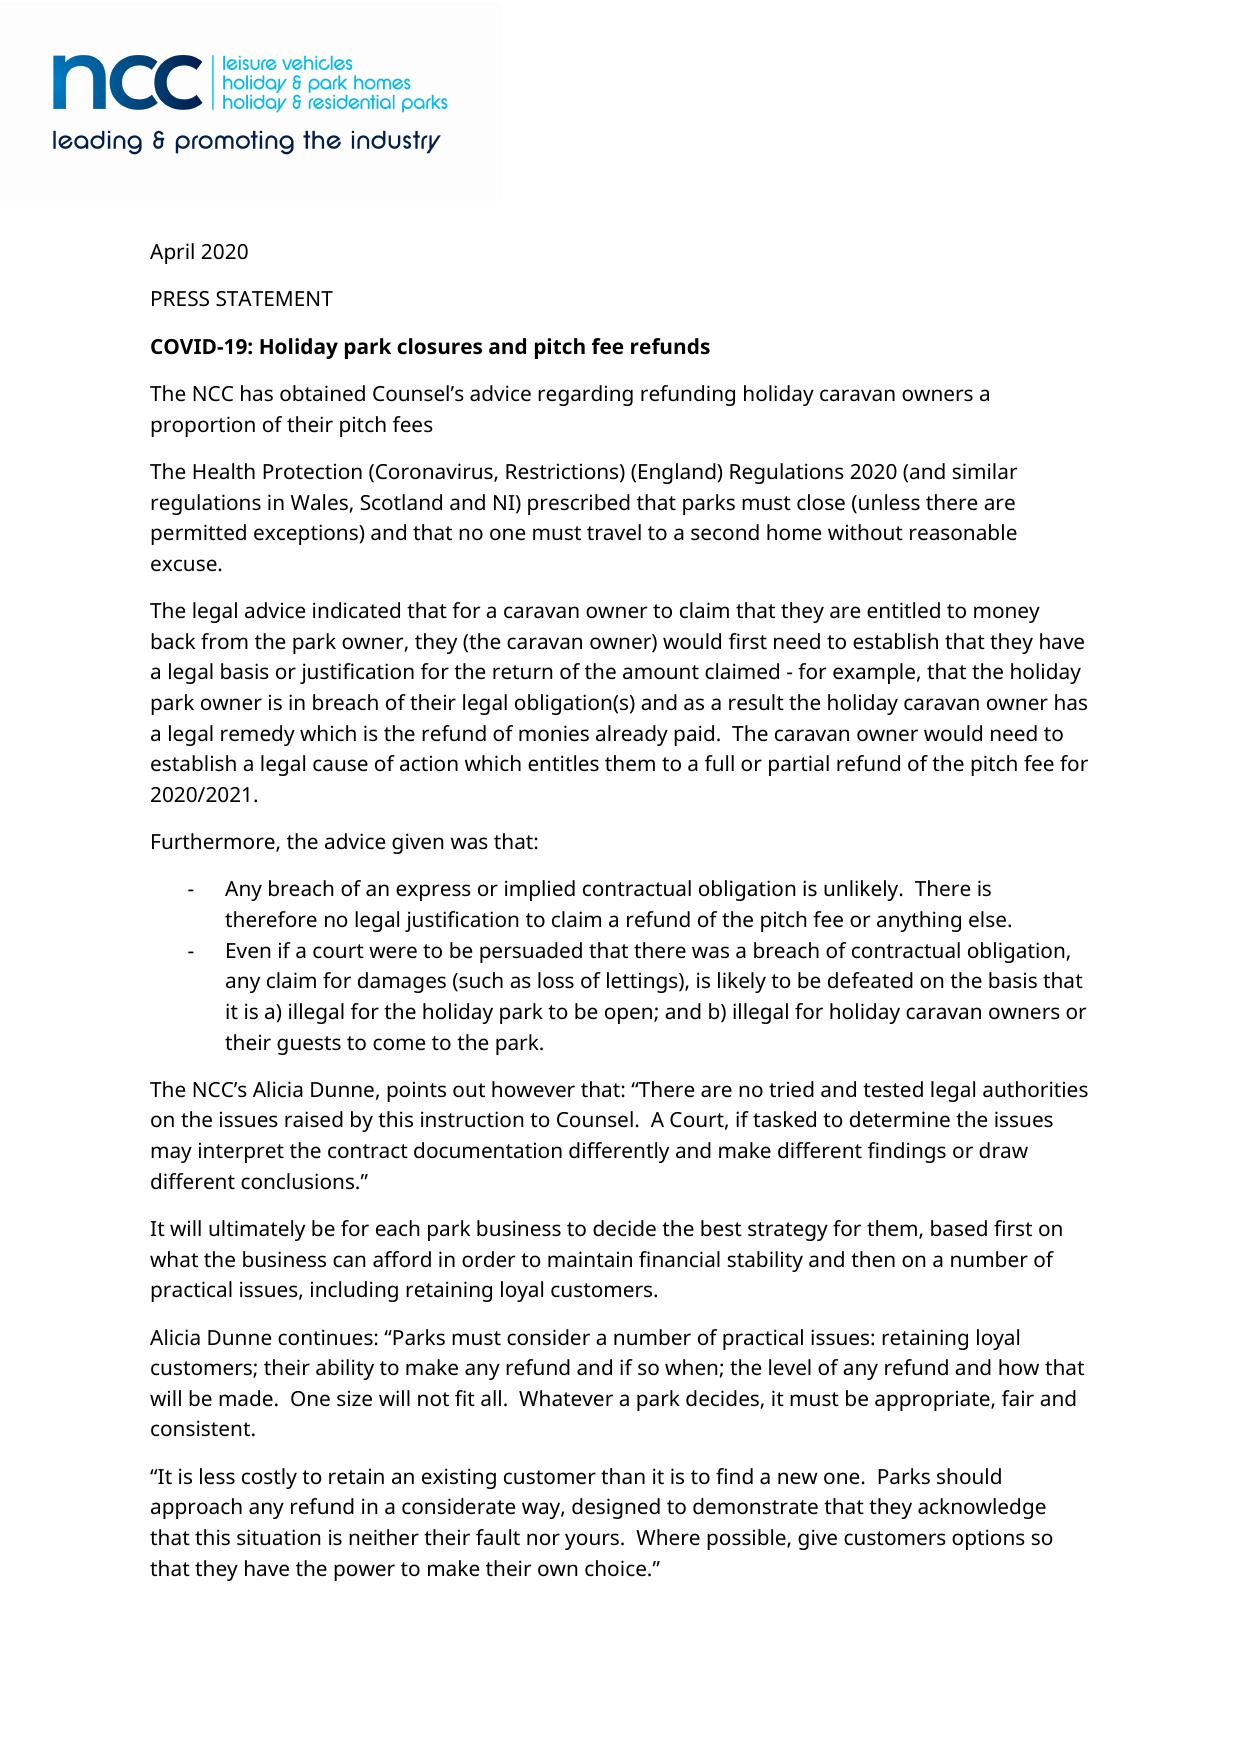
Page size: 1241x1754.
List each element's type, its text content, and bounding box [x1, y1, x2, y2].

text The legal advice indicated that for a caravan owner to claim that they are entitled to money back from the park owner, they (the caravan owner) would first need to establish that they have a legal basis or justification for the return of the amount claimed - for example, that the holiday park owner is in breach of their legal obligation(s) and as a result the holiday caravan owner has a legal remedy which is the refund of monies already paid. The caravan owner would need to establish a legal cause of action which entitles them to a full or partial refund of the pitch fee for 2020/2021. [150, 596, 1090, 808]
list Any breach of an express or implied contractual obligation is unlikely. There is therefore no legal justification to claim a refund of the pitch fee or anything else. [187, 874, 1090, 933]
text “It is less costly to retain an existing customer than it is to find a new one. Parks should approach any refund in a considerate way, designed to demonstrate that they acknowledge that this situation is neither their fault nor yours. Where possible, give customers options so that they have the power to make their own choice.” [150, 1462, 1090, 1582]
text Furthermore, the advice given was that: [150, 827, 1090, 856]
text The NCC’s Alicia Dunne, points out however that: “There are no tried and tested legal authorities on the issues raised by this instruction to Counsel. A Court, if tasked to determine the issues may interpret the contract documentation differently and make different findings or draw different conclusions.” [150, 1075, 1090, 1195]
text Alicia Dunne continues: “Parks must consider a number of practical issues: retaining loyal customers; their ability to make any refund and if so when; the level of any refund and how that will be made. One size will not fit all. Whatever a park decides, it must be appropriate, fair and consistent. [150, 1323, 1090, 1443]
text COVID-19: Holiday park closures and pitch fee refunds [150, 332, 1090, 360]
picture [0, 2, 501, 202]
text PRESS STATEMENT [150, 284, 1090, 313]
text The Health Protection (Coronavirus, Restrictions) (England) Regulations 2020 (and similar regulations in Wales, Scotland and NI) prescribed that parks must close (unless there are permitted exceptions) and that no one must travel to a second home without reasonable excuse. [150, 457, 1090, 577]
text It will ultimately be for each park business to decide the best strategy for them, based first on what the business can afford in order to maintain financial stability and then on a number of practical issues, including retaining loyal customers. [150, 1214, 1090, 1304]
text April 2020 [150, 237, 1090, 266]
text The NCC has obtained Counsel’s advice regarding refunding holiday caravan owners a proportion of their pitch fees [150, 379, 1090, 438]
list Even if a court were to be persuaded that there was a breach of contractual obligation, any claim for damages (such as loss of lettings), is likely to be defeated on the basis that it is a) illegal for the holiday park to be open; and b) illegal for holiday caravan owners or their guests to come to the park. [187, 936, 1090, 1056]
